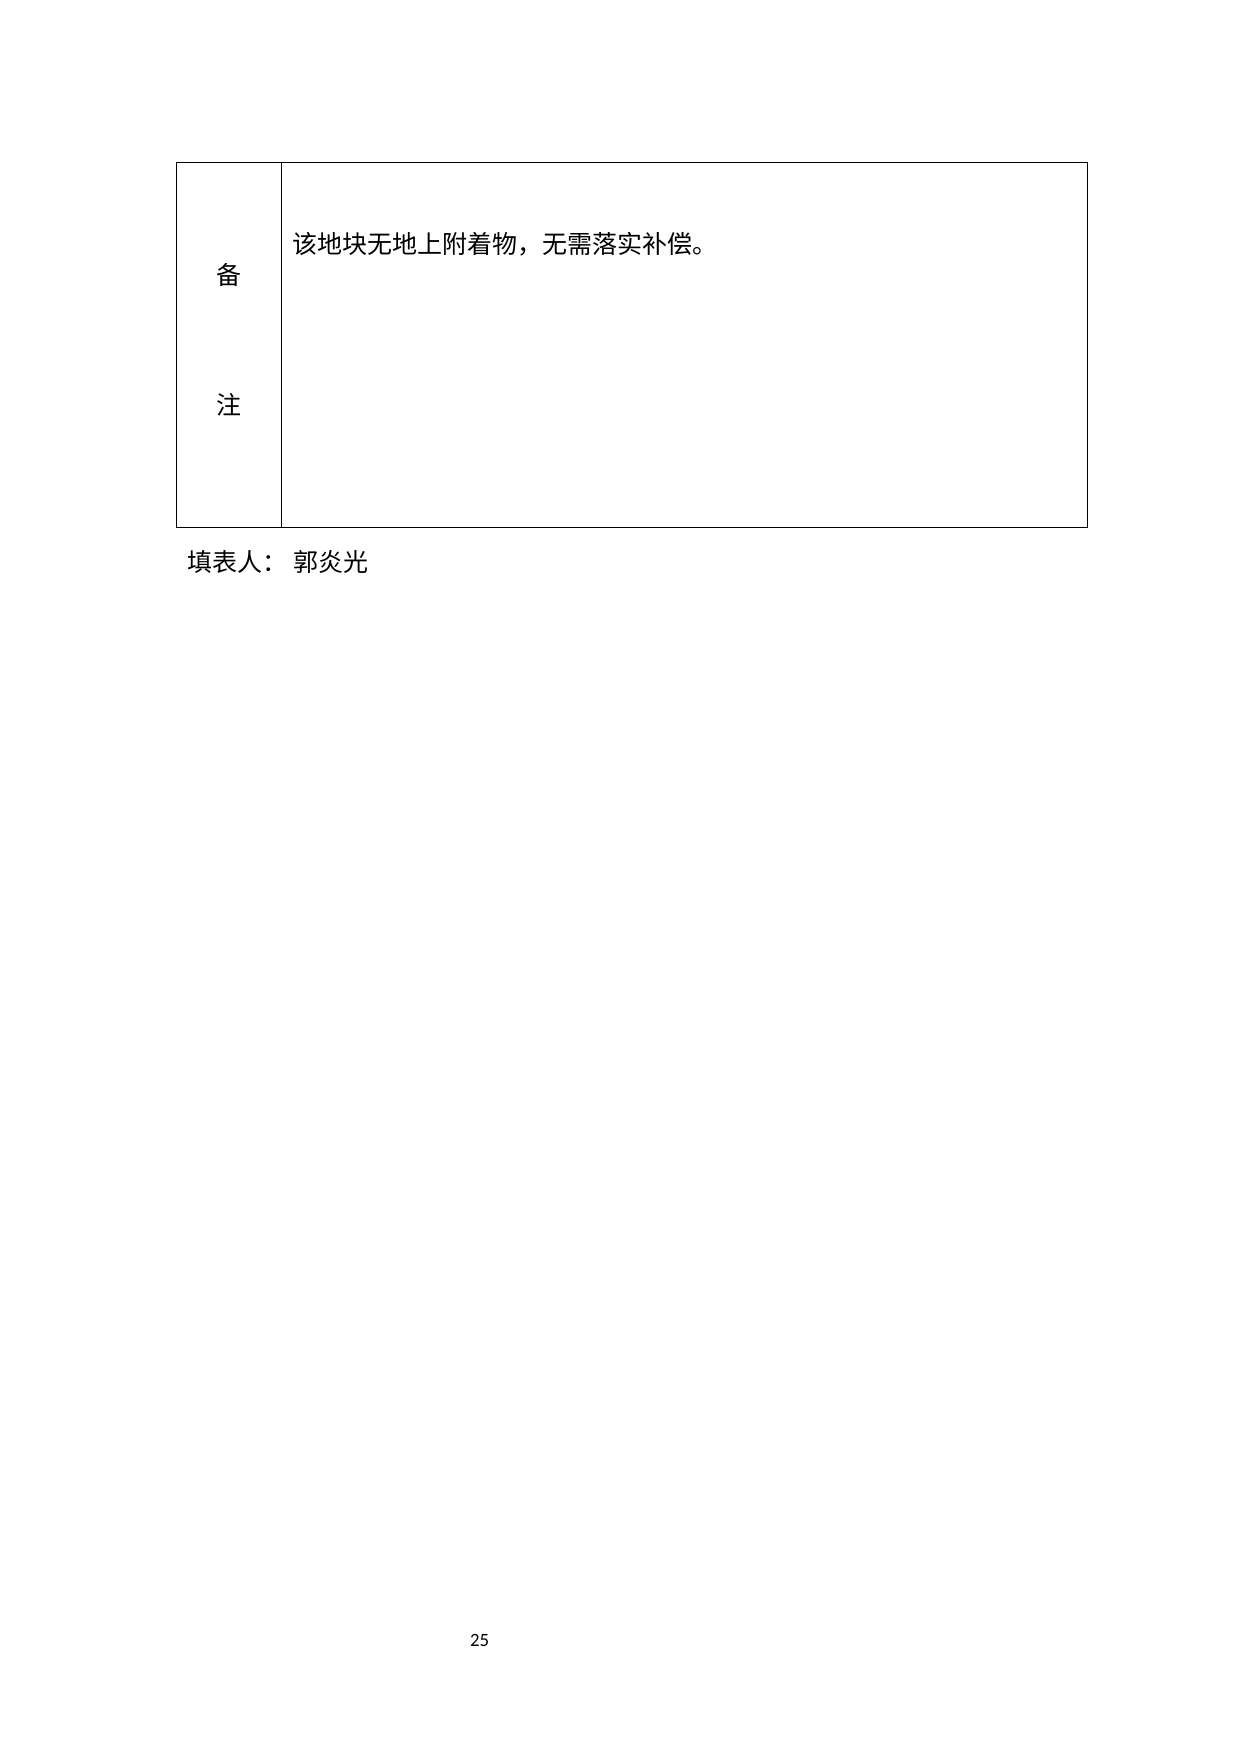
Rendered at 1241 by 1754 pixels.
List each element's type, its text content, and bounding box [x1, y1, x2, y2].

text 填表人： 郭炎光 [187, 528, 1053, 593]
table_cell 备 注 [177, 163, 281, 527]
table_cell 该地块无地上附着物，无需落实补偿。 [282, 163, 1087, 527]
